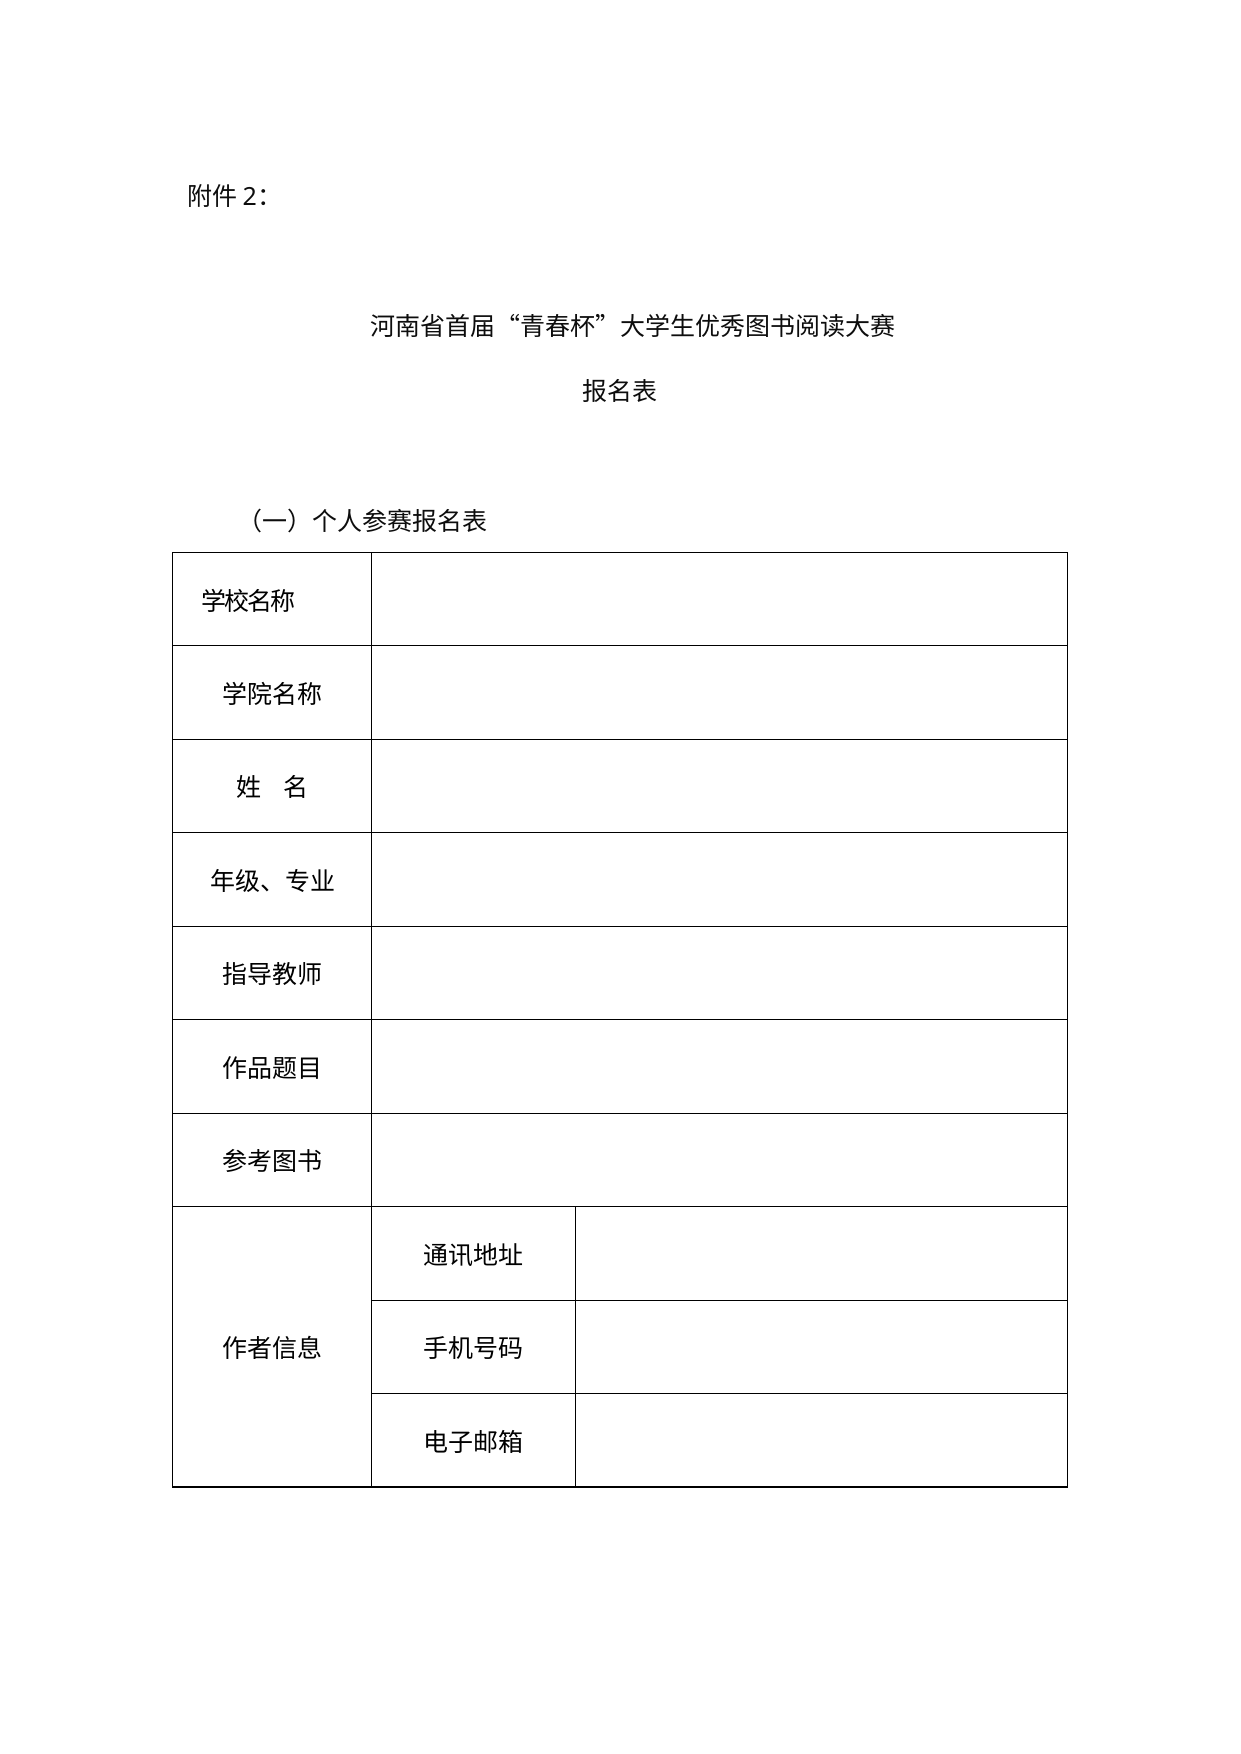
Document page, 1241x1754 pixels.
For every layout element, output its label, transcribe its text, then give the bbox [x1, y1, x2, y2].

text 报名表 [187, 357, 1053, 422]
table_cell [576, 1394, 1067, 1486]
text 附件2： [187, 162, 1053, 227]
table_cell 手机号码 [372, 1301, 575, 1393]
table_header [372, 553, 1067, 645]
table_cell 作者信息 [173, 1207, 371, 1486]
table_cell 姓 名 [173, 740, 371, 832]
table_cell [372, 927, 1067, 1019]
table_cell 参考图书 [173, 1114, 371, 1206]
table_cell [372, 646, 1067, 739]
table_cell 指导教师 [173, 927, 371, 1019]
table_cell [372, 1114, 1067, 1206]
text （一）个人参赛报名表 [187, 487, 1053, 552]
table_cell [372, 833, 1067, 926]
table_cell 学院名称 [173, 646, 371, 739]
table_header 学校名称 [173, 553, 371, 645]
table_cell 年级、专业 [173, 833, 371, 926]
table_cell [576, 1207, 1067, 1299]
table_cell 通讯地址 [372, 1207, 575, 1299]
text 河南省首届“青春杯”大学生优秀图书阅读大赛 [187, 292, 1053, 357]
table_cell 电子邮箱 [372, 1394, 575, 1486]
table_cell [372, 1020, 1067, 1113]
table_cell [576, 1301, 1067, 1393]
table_cell [372, 740, 1067, 832]
table_cell 作品题目 [173, 1020, 371, 1113]
